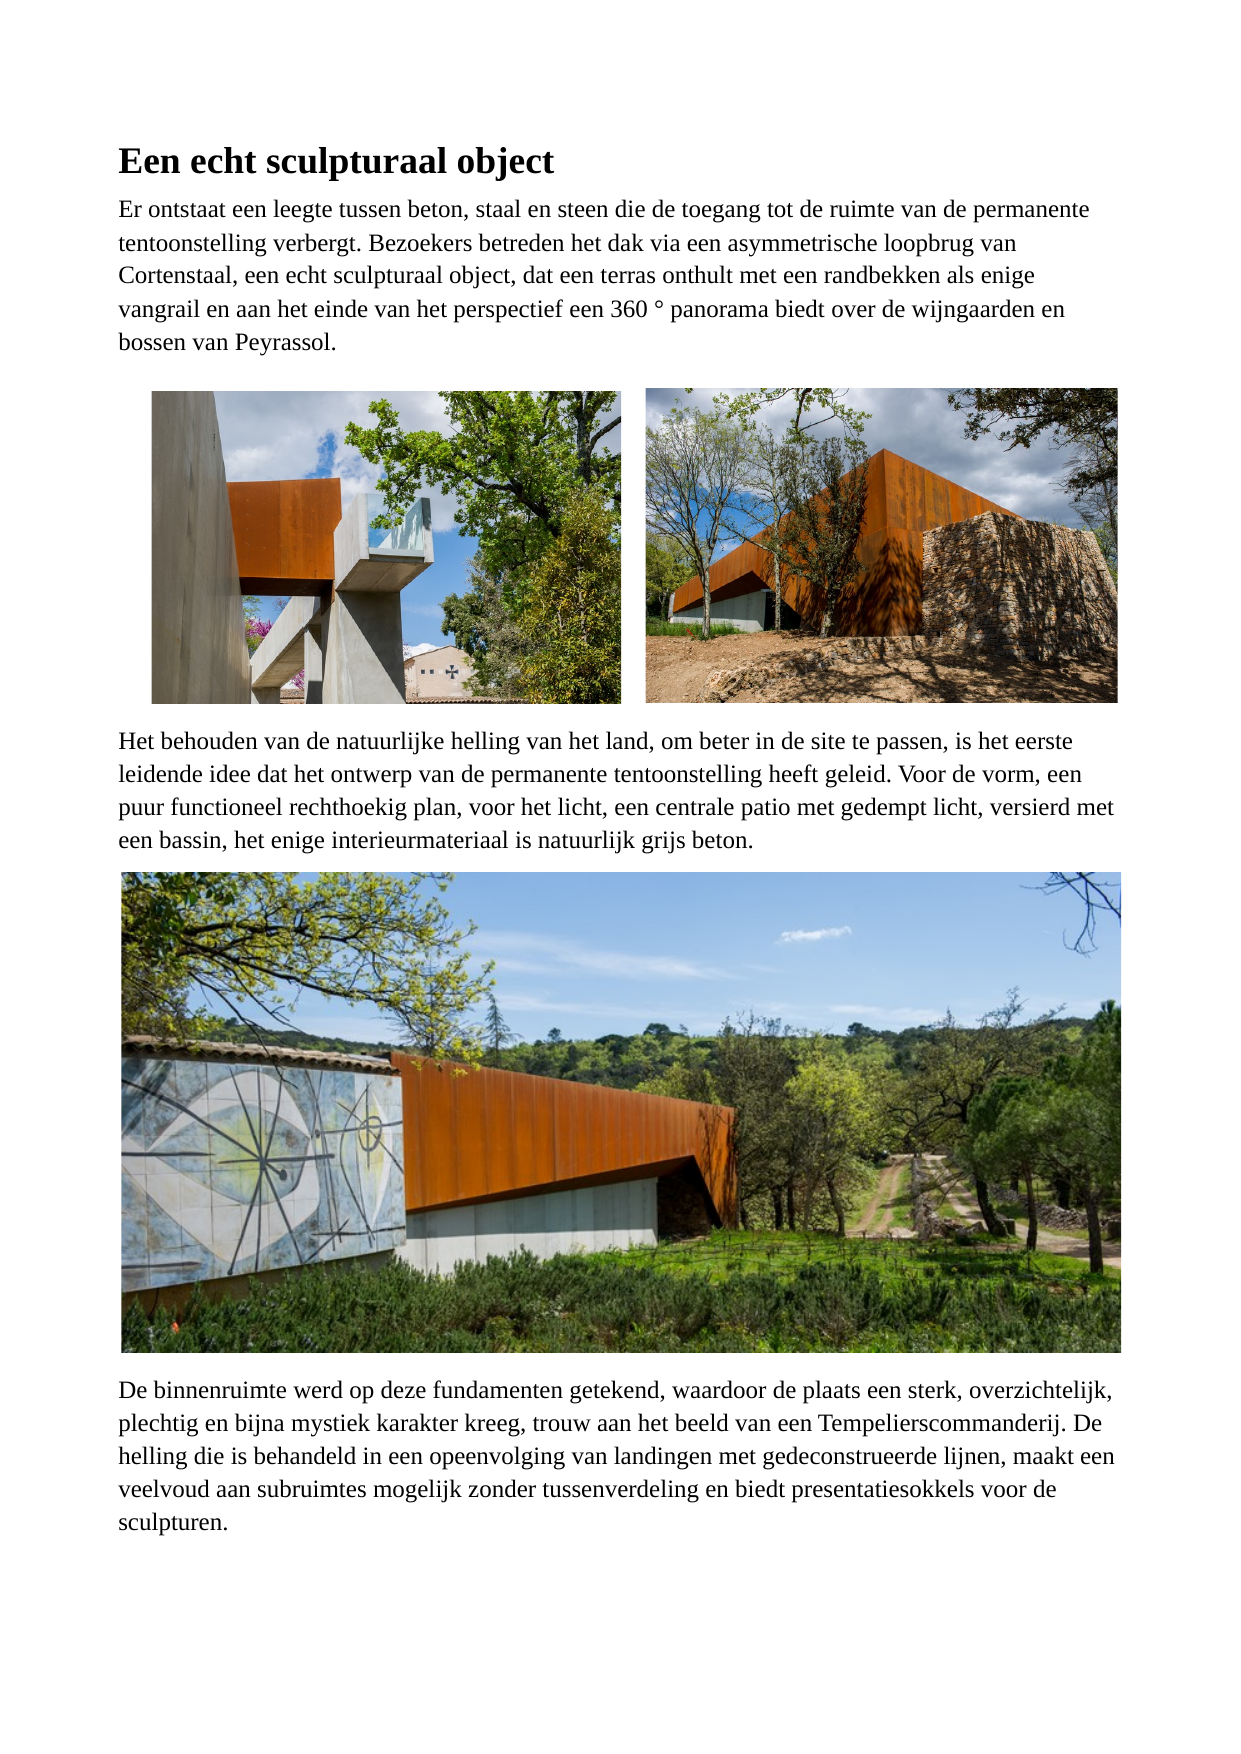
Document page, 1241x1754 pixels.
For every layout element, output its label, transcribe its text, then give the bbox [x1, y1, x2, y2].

subtitle Een echt sculpturaal object [118, 139, 1122, 182]
picture [121, 872, 1122, 1353]
picture [645, 388, 1118, 703]
picture [151, 391, 622, 704]
text Er ontstaat een leegte tussen beton, staal en steen die de toegang tot de ruimte van de permanente tentoonstelling verbergt. Bezoekers betreden het dak via een asymmetrische loopbrug van Cortenstaal, een echt sculpturaal object, dat een terras onthult met een randbekken als enige vangrail en aan het einde van het perspectief een 360 ° panorama biedt over de wijngaarden en bossen van Peyrassol. [118, 194, 1122, 355]
